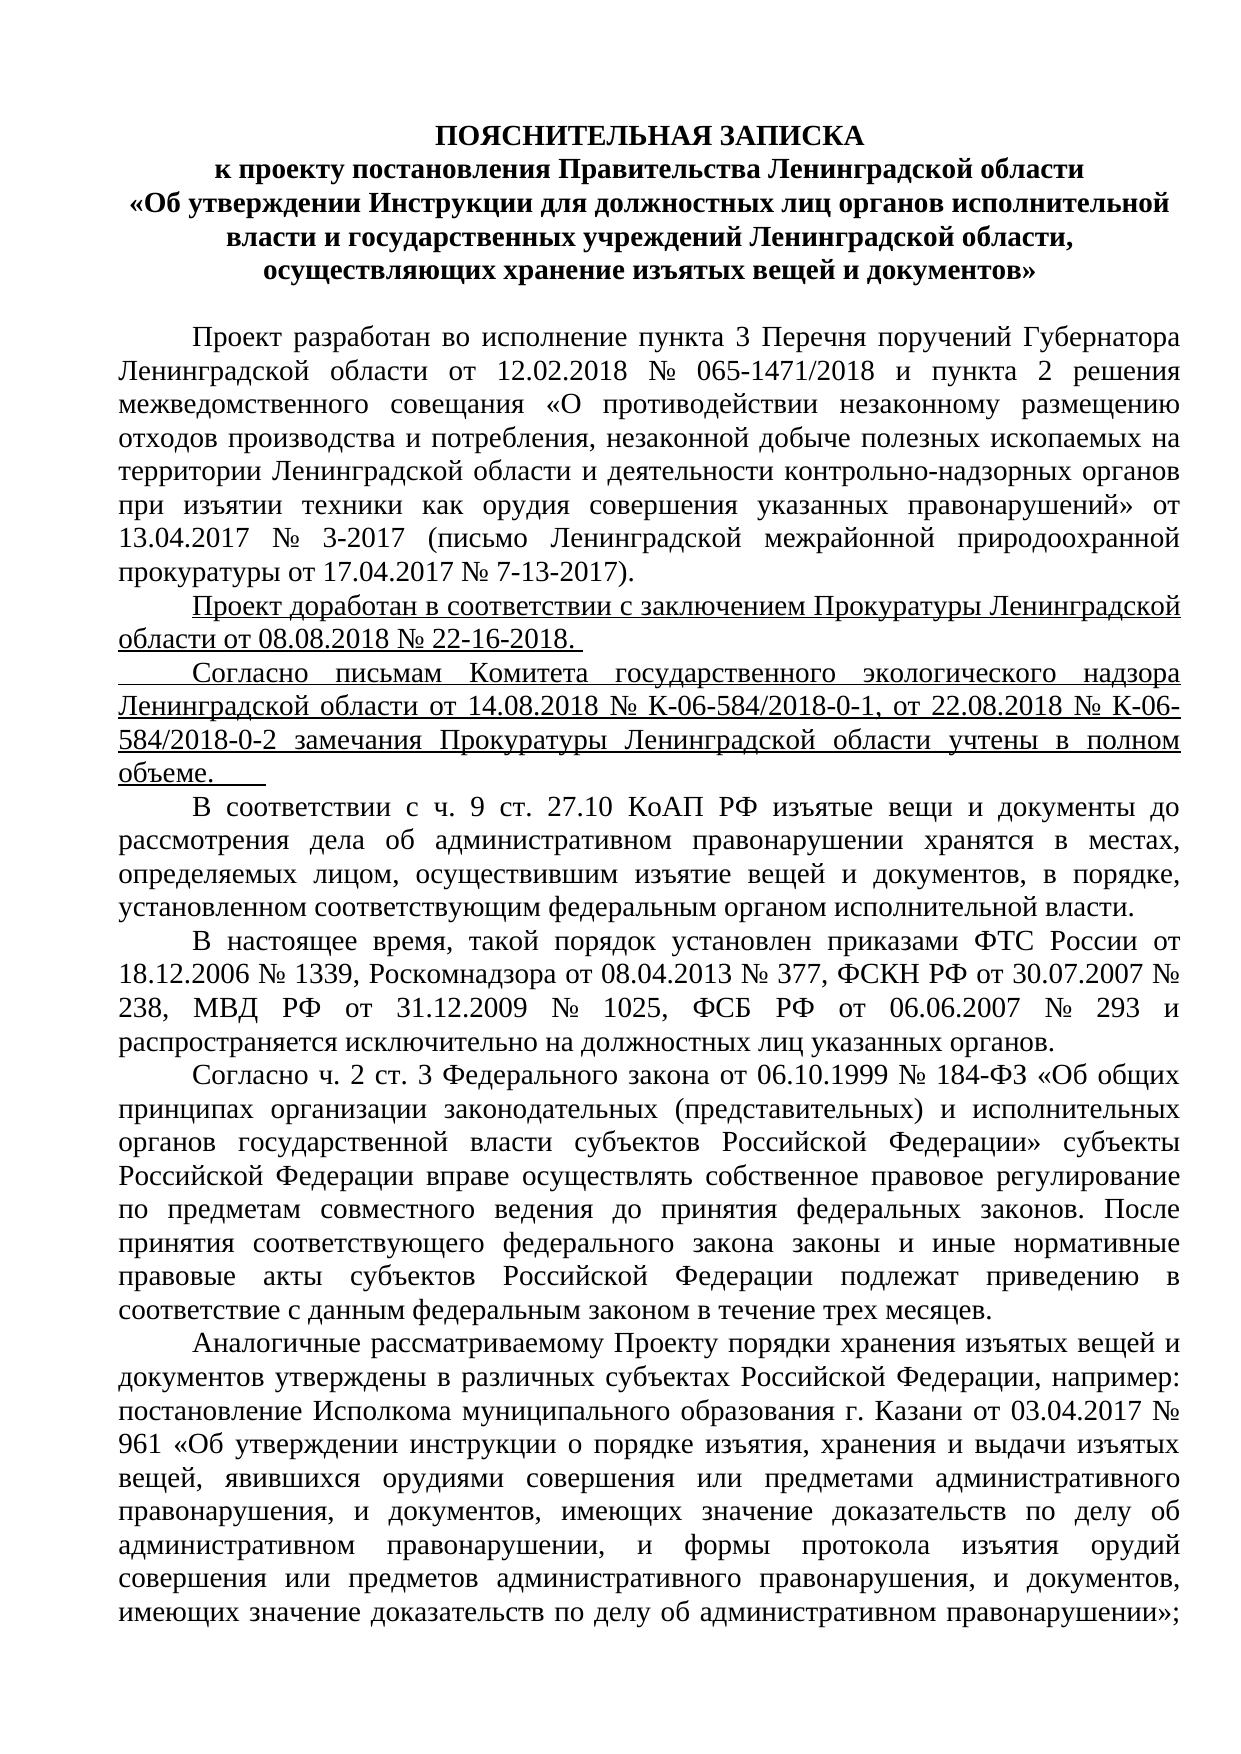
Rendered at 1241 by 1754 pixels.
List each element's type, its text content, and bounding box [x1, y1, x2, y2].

text В настоящее время, такой порядок установлен приказами ФТС России от 18.12.2006 № 1339, Роскомнадзора от 08.04.2013 № 377, ФСКН РФ от 30.07.2007 № 238, МВД РФ от 31.12.2009 № 1025, ФСБ РФ от 06.06.2007 № 293 и распространяется исключительно на должностных лиц указанных органов. [118, 923, 1181, 1057]
text Согласно письмам Комитета государственного экологического надзора Ленинградской области от 14.08.2018 № К-06-584/2018-0-1, от 22.08.2018 № К-06-584/2018-0-2 замечания Прокуратуры Ленинградской области учтены в полном объеме. [118, 753, 1181, 789]
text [118, 1326, 1181, 1627]
text ПОЯСНИТЕЛЬНАЯ ЗАПИСКА [118, 118, 1181, 152]
text «Об утверждении Инструкции для должностных лиц органов исполнительной власти и государственных учреждений Ленинградской области, осуществляющих хранение изъятых вещей и документов» [118, 185, 1181, 286]
text Согласно ч. 2 ст. 3 Федерального закона от 06.10.1999 № 184-ФЗ «Об общих принципах организации законодательных (представительных) и исполнительных органов государственной власти субъектов Российской Федерации» субъекты Российской Федерации вправе осуществлять собственное правовое регулирование по предметам совместного ведения до принятия федеральных законов. После принятия соответствующего федерального закона законы и иные нормативные правовые акты субъектов Российской Федерации подлежат приведению в соответствие с данным федеральным законом в течение трех месяцев. [118, 1057, 1181, 1326]
text к проекту постановления Правительства Ленинградской области [118, 152, 1181, 185]
text Проект разработан во исполнение пункта 3 Перечня поручений Губернатора Ленинградской области от 12.02.2018 № 065-1471/2018 и пункта 2 решения межведомственного совещания «О противодействии незаконному размещению отходов производства и потребления, незаконной добыче полезных ископаемых на территории Ленинградской области и деятельности контрольно-надзорных органов при изъятии техники как орудия совершения указанных правонарушений» от 13.04.2017 № 3-2017 (письмо Ленинградской межрайонной природоохранной прокуратуры от 17.04.2017 № 7-13-2017). [118, 319, 1181, 588]
text Проект доработан в соответствии с заключением Прокуратуры Ленинградской области от 08.08.2018 № 22-16-2018. [118, 588, 1181, 655]
text Согласно письмам Комитета государственного экологического надзора Ленинградской области от 14.08.2018 № К-06-584/2018-0-1, от 22.08.2018 № К-06-584/2018-0-2 замечания Прокуратуры Ленинградской области учтены в полном объеме. [118, 655, 1181, 684]
text В соответствии с ч. 9 ст. 27.10 КоАП РФ изъятые вещи и документы до рассмотрения дела об административном правонарушении хранятся в местах, определяемых лицом, осуществившим изъятие вещей и документов, в порядке, установленном соответствующим федеральным органом исполнительной власти. [118, 789, 1181, 923]
text Согласно письмам Комитета государственного экологического надзора Ленинградской области от 14.08.2018 № К-06-584/2018-0-1, от 22.08.2018 № К-06-584/2018-0-2 замечания Прокуратуры Ленинградской области учтены в полном объеме. [118, 719, 1181, 751]
text Согласно письмам Комитета государственного экологического надзора Ленинградской области от 14.08.2018 № К-06-584/2018-0-1, от 22.08.2018 № К-06-584/2018-0-2 замечания Прокуратуры Ленинградской области учтены в полном объеме. [118, 685, 1181, 717]
